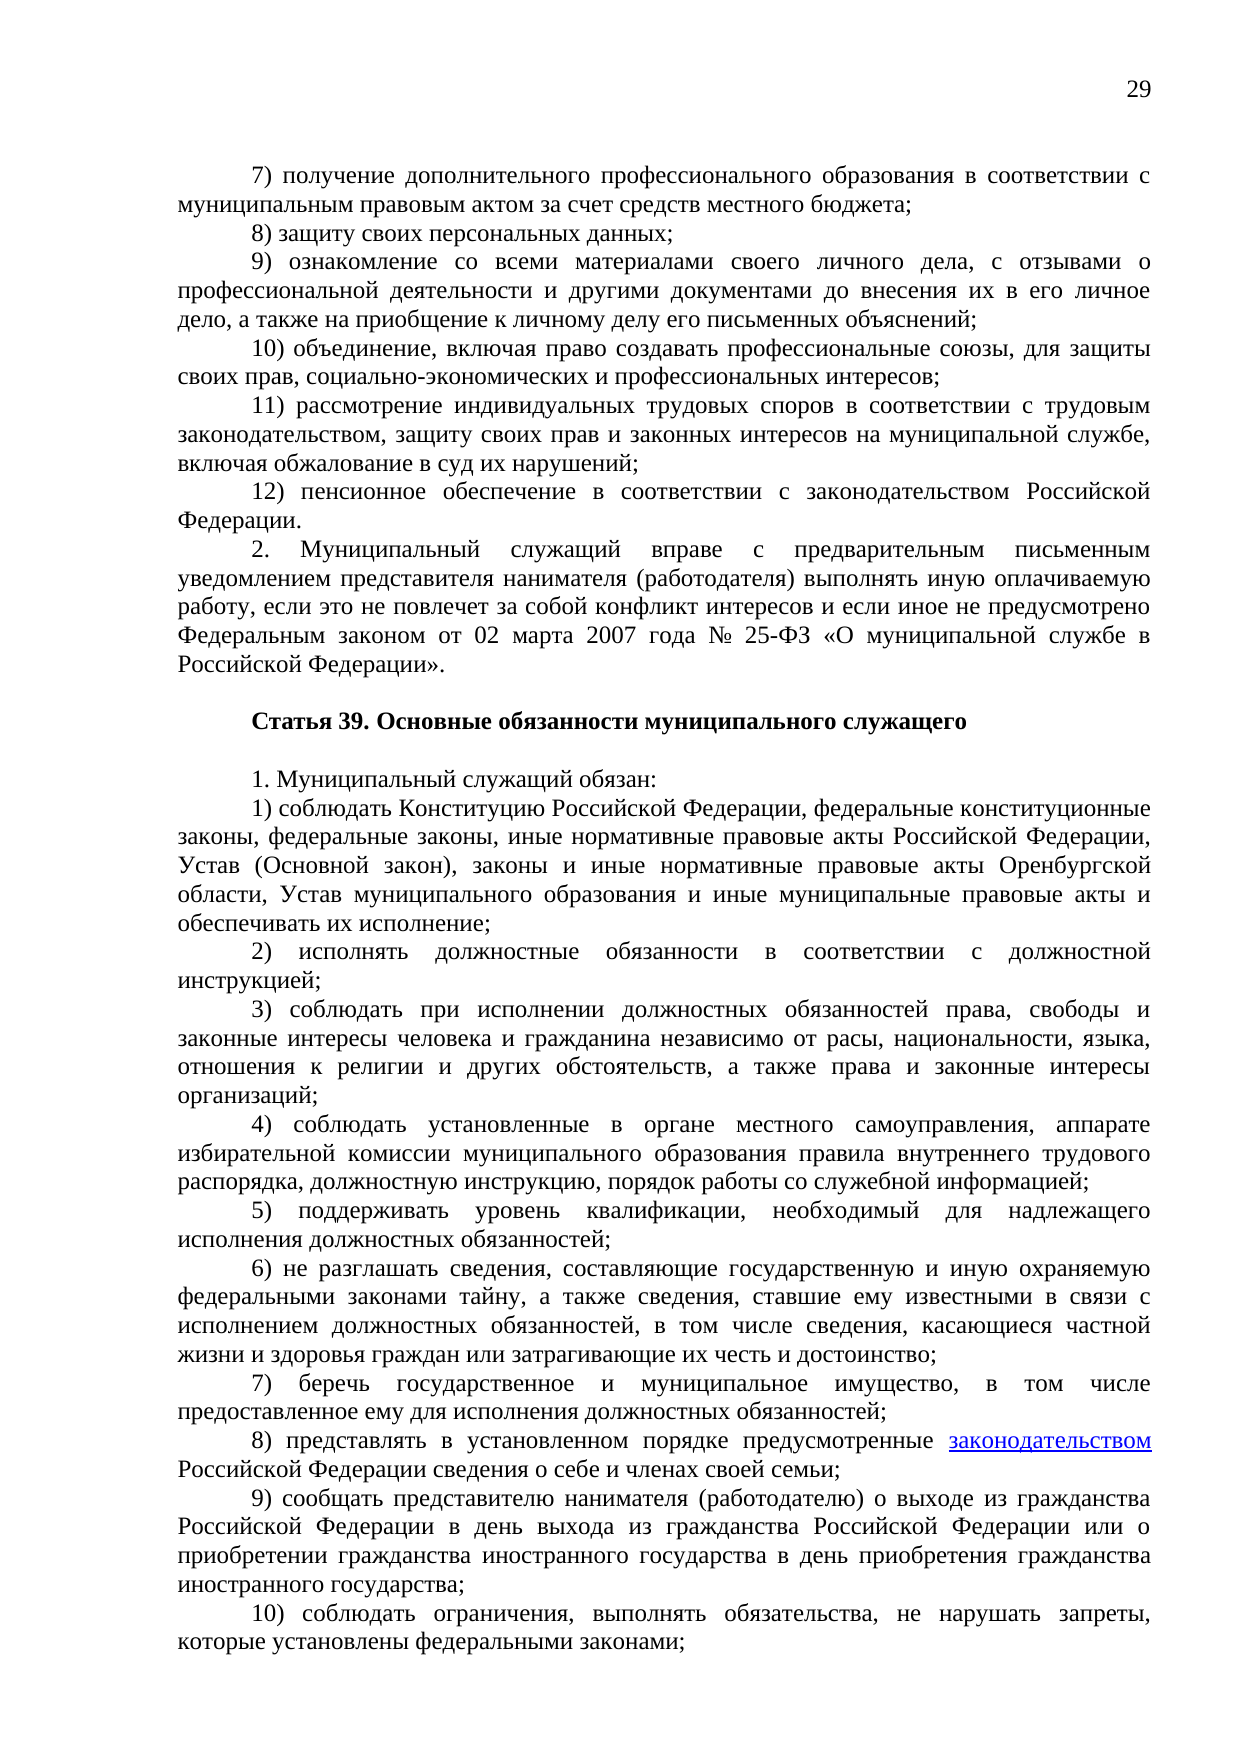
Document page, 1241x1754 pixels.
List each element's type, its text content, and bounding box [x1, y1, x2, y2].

text 2. Муниципальный служащий вправе с предварительным письменным уведомлением представителя нанимателя (работодателя) выполнять иную оплачиваемую работу, если это не повлечет за собой конфликт интересов и если иное не предусмотрено Федеральным законом от 02 марта 2007 года № 25-ФЗ «О муниципальной службе в Российской Федерации». [177, 534, 1152, 678]
text 5) поддерживать уровень квалификации, необходимый для надлежащего исполнения должностных обязанностей; [177, 1195, 1152, 1253]
text 9) сообщать представителю нанимателя (работодателю) о выходе из гражданства Российской Федерации в день выхода из гражданства Российской Федерации или о приобретении гражданства иностранного государства в день приобретения гражданства иностранного государства; [177, 1483, 1152, 1598]
text 7) получение дополнительного профессионального образования в соответствии с муниципальным правовым актом за счет средств местного бюджета; [177, 118, 1152, 218]
text 8) защиту своих персональных данных; [177, 218, 1152, 246]
text 3) соблюдать при исполнении должностных обязанностей права, свободы и законные интересы человека и гражданина независимо от расы, национальности, языка, отношения к религии и других обстоятельств, а также права и законные интересы организаций; [177, 994, 1152, 1109]
text 6) не разглашать сведения, составляющие государственную и иную охраняемую федеральными законами тайну, а также сведения, ставшие ему известными в связи с исполнением должностных обязанностей, в том числе сведения, касающиеся частной жизни и здоровья граждан или затрагивающие их честь и достоинство; [177, 1253, 1152, 1368]
text 10) соблюдать ограничения, выполнять обязательства, не нарушать запреты, которые установлены федеральными законами; [177, 1598, 1152, 1655]
text 2) исполнять должностные обязанности в соответствии с должностной инструкцией; [177, 936, 1152, 994]
text 11) рассмотрение индивидуальных трудовых споров в соответствии с трудовым законодательством, защиту своих прав и законных интересов на муниципальной службе, включая обжалование в суд их нарушений; [177, 390, 1152, 476]
text 10) объединение, включая право создавать профессиональные союзы, для защиты своих прав, социально-экономических и профессиональных интересов; [177, 333, 1152, 390]
text 8) представлять в установленном порядке предусмотренные законодательством Российской Федерации сведения о себе и членах своей семьи; [177, 1425, 1152, 1483]
text 9) ознакомление со всеми материалами своего личного дела, с отзывами о профессиональной деятельности и другими документами до внесения их в его личное дело, а также на приобщение к личному делу его письменных объяснений; [177, 246, 1152, 333]
text 12) пенсионное обеспечение в соответствии с законодательством Российской Федерации. [177, 476, 1152, 534]
text 7) беречь государственное и муниципальное имущество, в том числе предоставленное ему для исполнения должностных обязанностей; [177, 1368, 1152, 1425]
text 1. Муниципальный служащий обязан: [177, 764, 1152, 793]
text 1) соблюдать Конституцию Российской Федерации, федеральные конституционные законы, федеральные законы, иные нормативные правовые акты Российской Федерации, Устав (Основной закон), законы и иные нормативные правовые акты Оренбургской области, Устав муниципального образования и иные муниципальные правовые акты и обеспечивать их исполнение; [177, 793, 1152, 936]
text 4) соблюдать установленные в органе местного самоуправления, аппарате избирательной комиссии муниципального образования правила внутреннего трудового распорядка, должностную инструкцию, порядок работы со служебной информацией; [177, 1109, 1152, 1195]
text Статья 39. Основные обязанности муниципального служащего [177, 706, 1152, 735]
